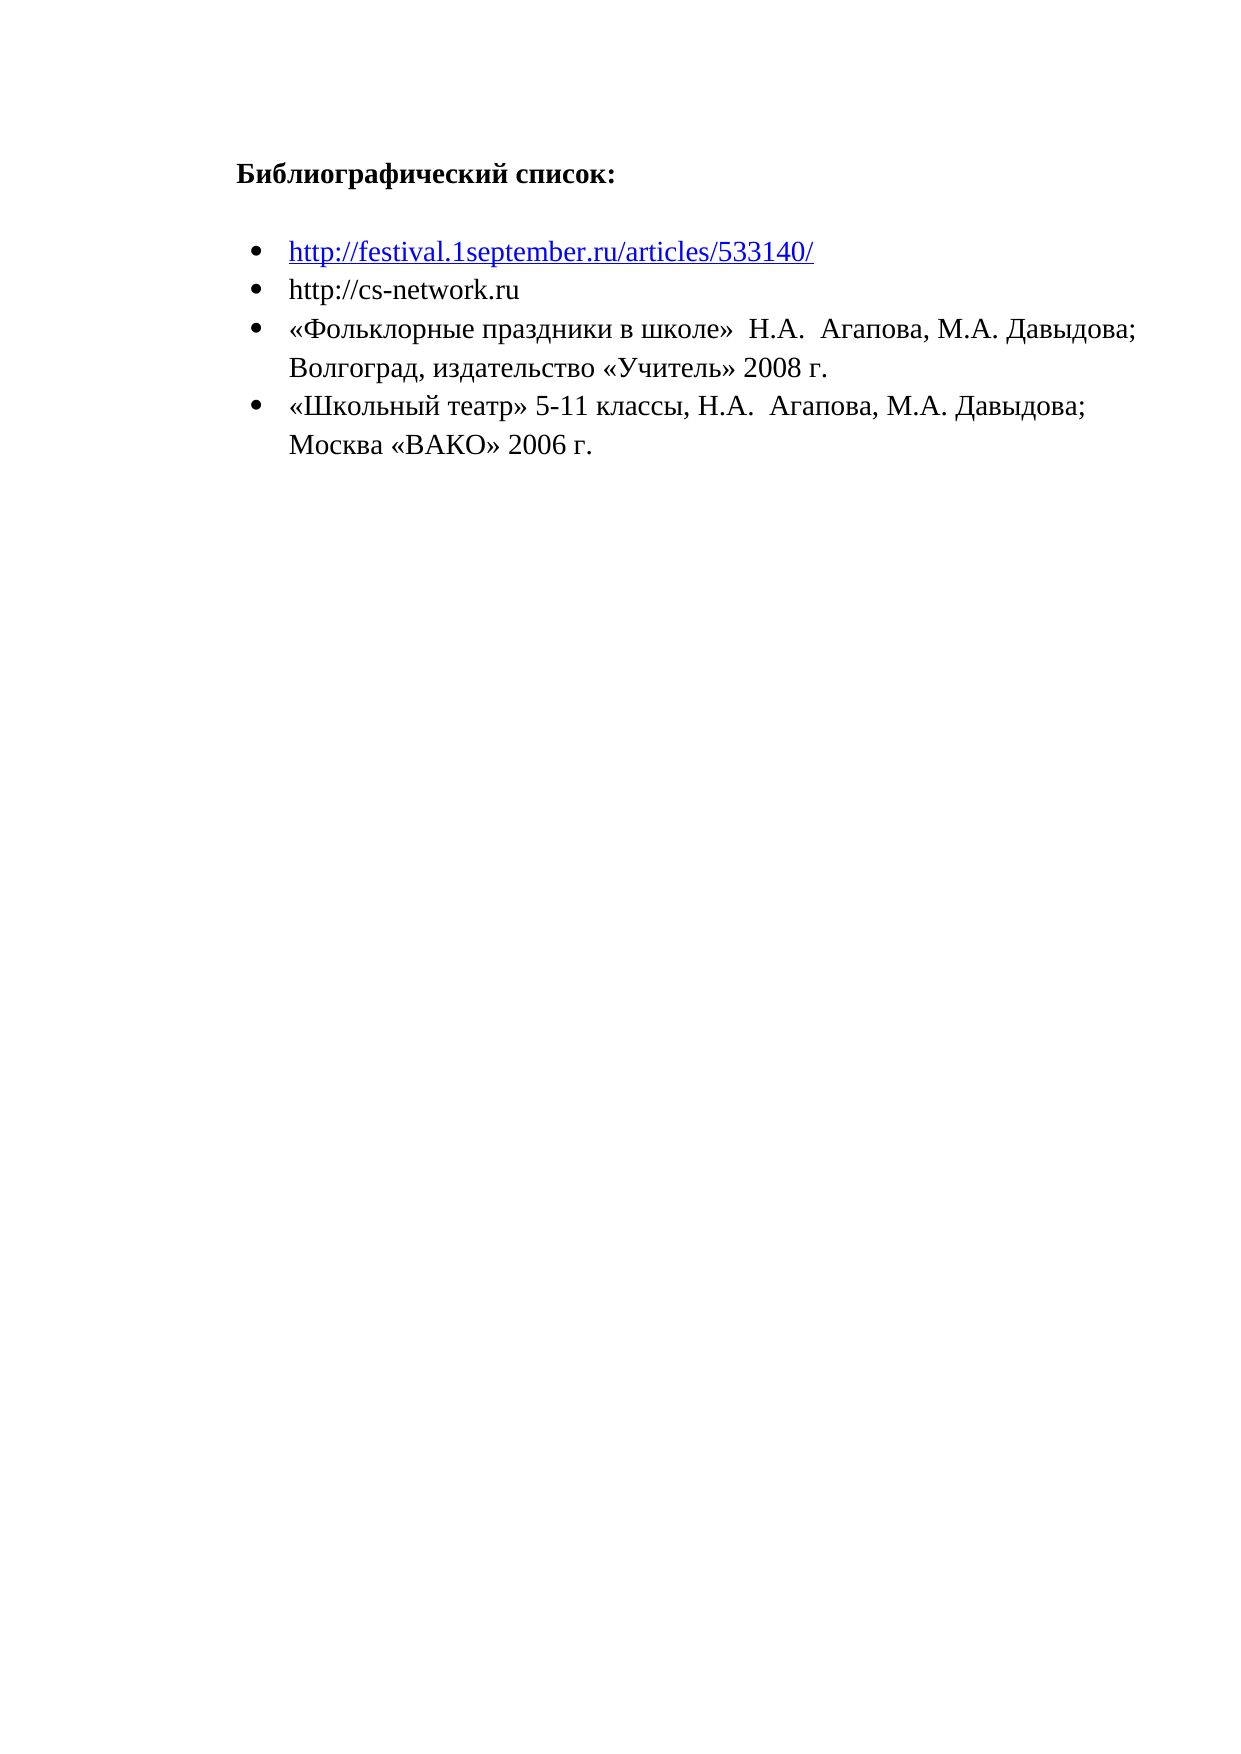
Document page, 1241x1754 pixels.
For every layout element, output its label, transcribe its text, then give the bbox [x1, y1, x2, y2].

text Библиографический список: [177, 157, 1152, 190]
list http://festival.1september.ru/articles/533140/ [251, 234, 1152, 267]
list http://cs-network.ru [251, 272, 1152, 306]
list «Фольклорные праздники в школе» Н.А. Агапова, М.А. Давыдова; Волгоград, издательство «Учитель» 2008 г. [251, 311, 1152, 383]
list «Школьный театр» 5-11 классы, Н.А. Агапова, М.А. Давыдова; Москва «ВАКО» 2006 г. [251, 388, 1152, 460]
